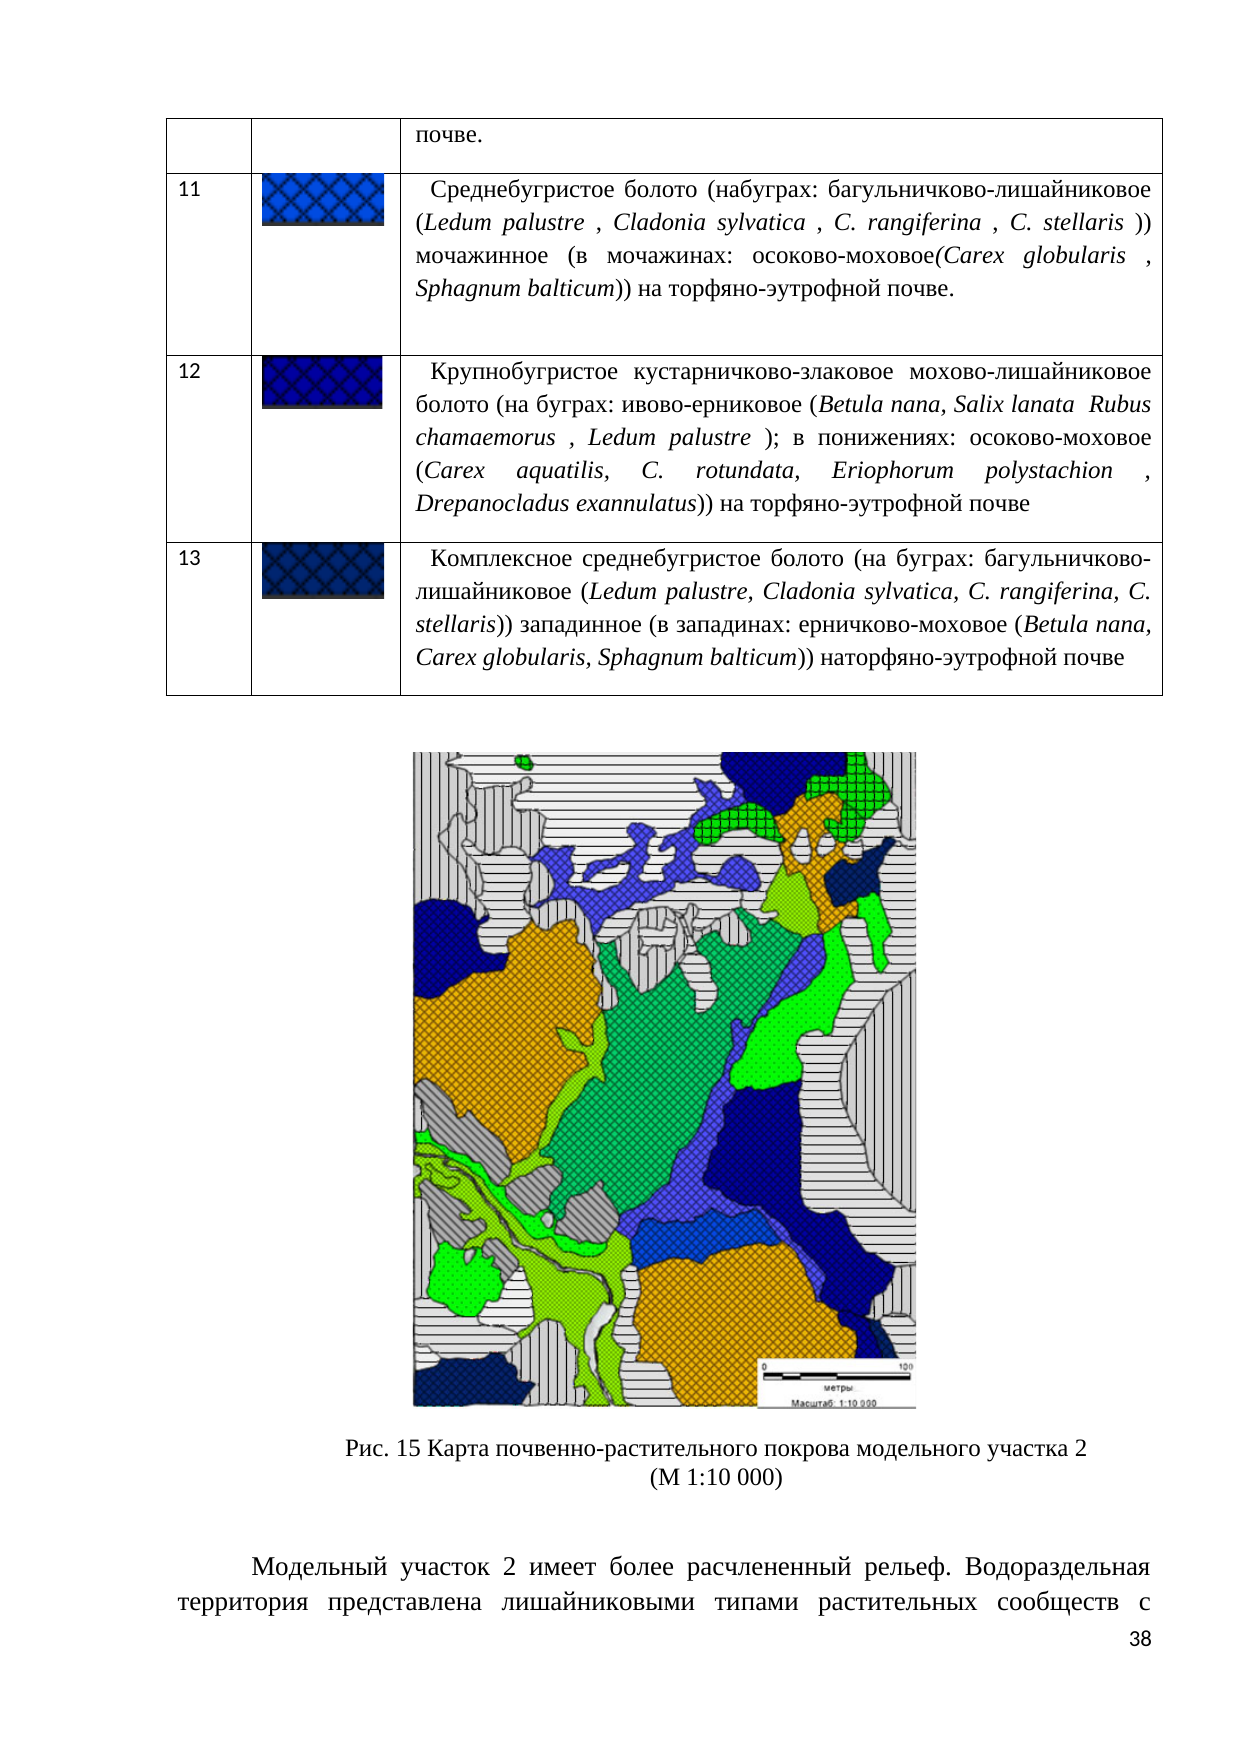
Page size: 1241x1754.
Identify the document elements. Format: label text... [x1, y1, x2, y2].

table_cell [252, 174, 400, 355]
picture [262, 173, 385, 226]
table_cell [252, 543, 400, 695]
picture [262, 356, 383, 409]
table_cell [401, 119, 1162, 173]
picture [262, 542, 385, 599]
table_cell [252, 356, 400, 542]
table_cell Среднебугристое болото (набуграх: багульничково-лишайниковое (Ledum palustre , Cladonia sylvatica , C. rangiferina , C. stellaris )) мочажинное (в мочажинах: осоково-моховое(Carex globularis , Sphagnum balticum)) на торфяно-эутрофной почве. [401, 174, 1162, 355]
picture [412, 752, 917, 1409]
table_cell Комплексное среднебугристое болото (на буграх: багульничково-лишайниковое (Ledum palustre, Cladonia sylvatica, C. rangiferina, C. stellaris)) западинное (в западинах: ерничково-моховое (Betula nana, Carex globularis, Sphagnum balticum)) наторфяно-эутрофной почве [401, 543, 1162, 695]
list (М 1:10 000) [281, 1462, 1152, 1491]
table_cell 12 [167, 356, 251, 542]
table_cell [252, 119, 400, 173]
table_cell 13 [167, 543, 251, 695]
table_cell 10 [167, 119, 251, 173]
table_cell 11 [167, 174, 251, 355]
list Рис. 15 Карта почвенно-растительного покрова модельного участка 2 [281, 1433, 1152, 1462]
table_cell Крупнобугристое кустарничково-злаковое мохово-лишайниковое болото (на буграх: ивово-ерниковое (Betula nana, Salix lanata Rubus chamaemorus , Ledum palustre ); в понижениях: осоково-моховое (Carex aquatilis, C. rotundata, Eriophorum polystachion , Drepanocladus exannulatus)) на торфяно-эутрофной почве [401, 356, 1162, 542]
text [177, 1550, 1152, 1617]
